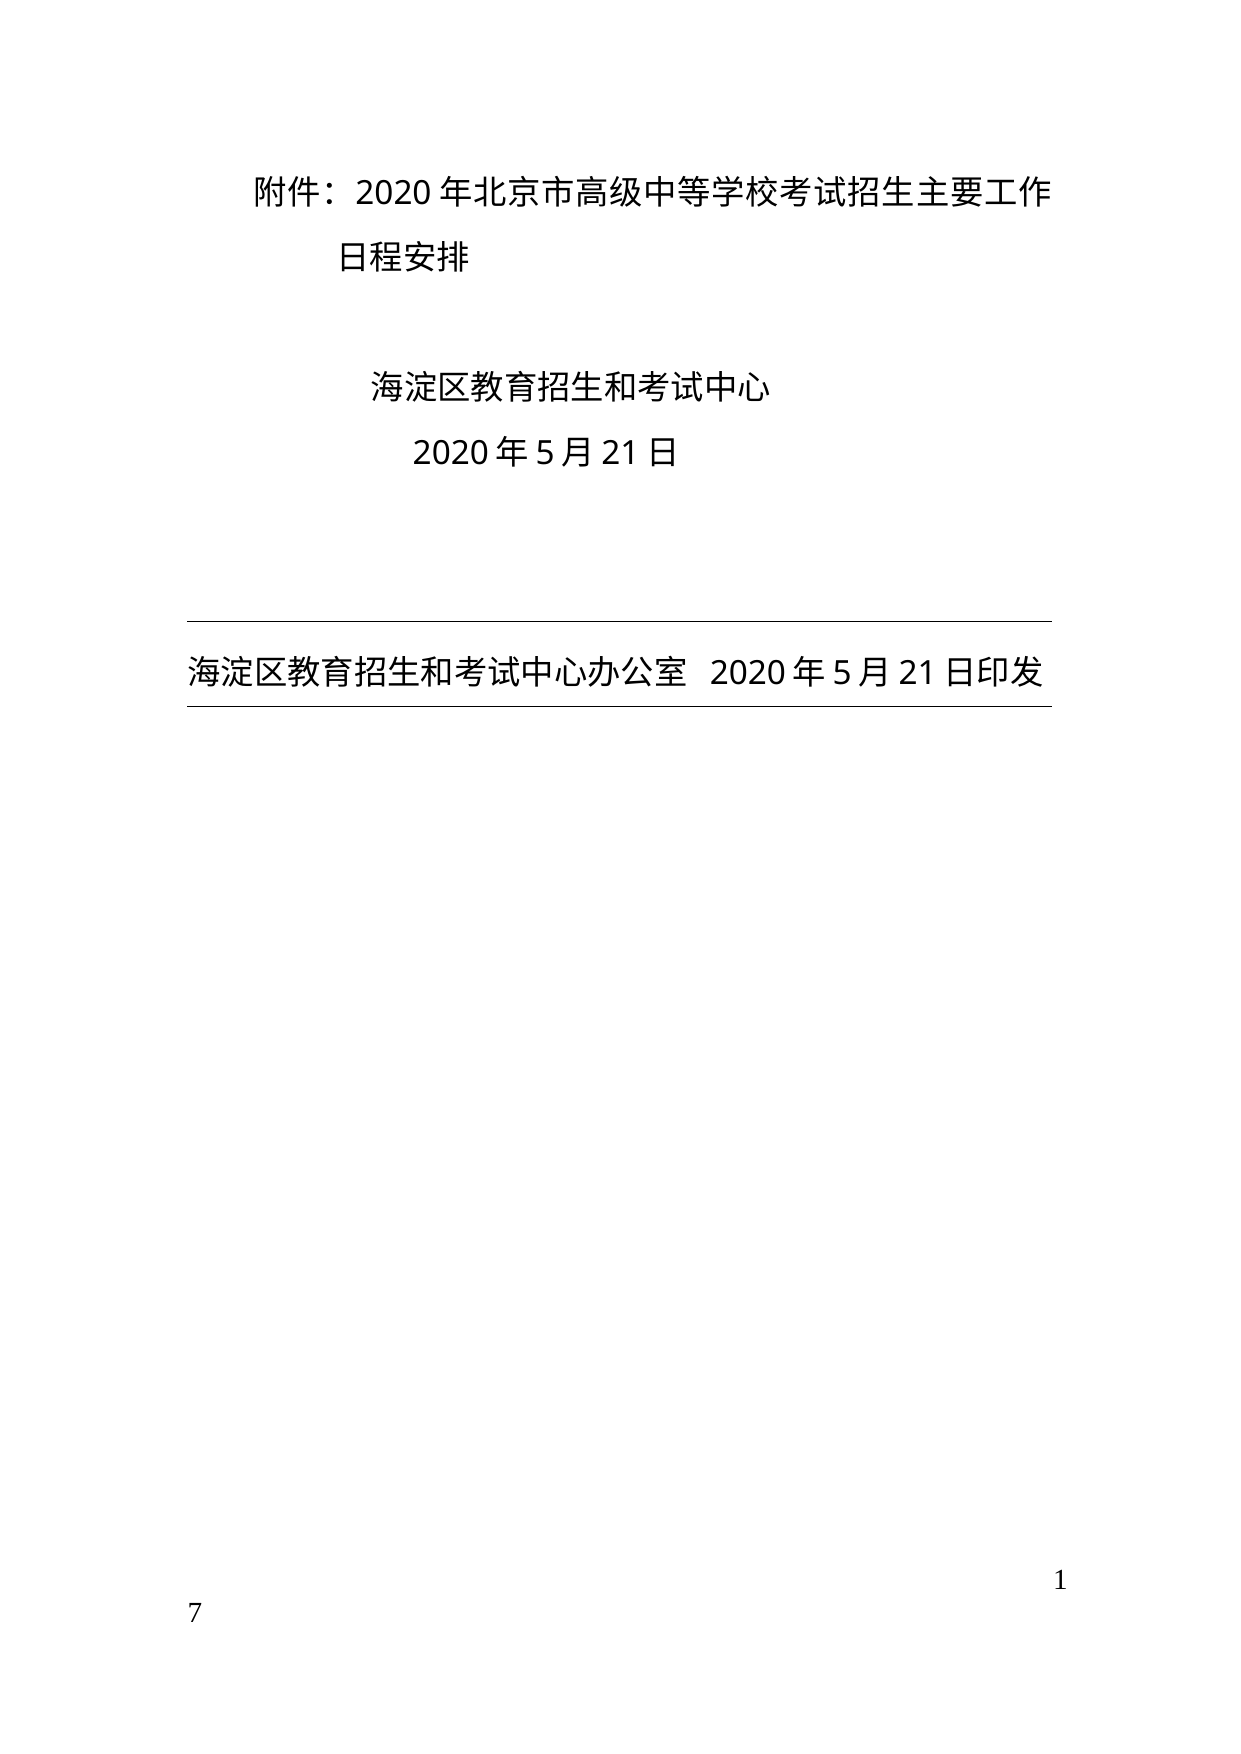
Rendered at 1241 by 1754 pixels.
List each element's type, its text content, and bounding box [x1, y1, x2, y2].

text 海淀区教育招生和考试中心 [187, 352, 970, 417]
text 2020年5月21日 [187, 417, 970, 482]
text 海淀区教育招生和考试中心办公室 2020年5月21日印发 [187, 637, 1053, 702]
text 附件：2020年北京市高级中等学校考试招生主要工作日程安排 [253, 157, 1053, 287]
